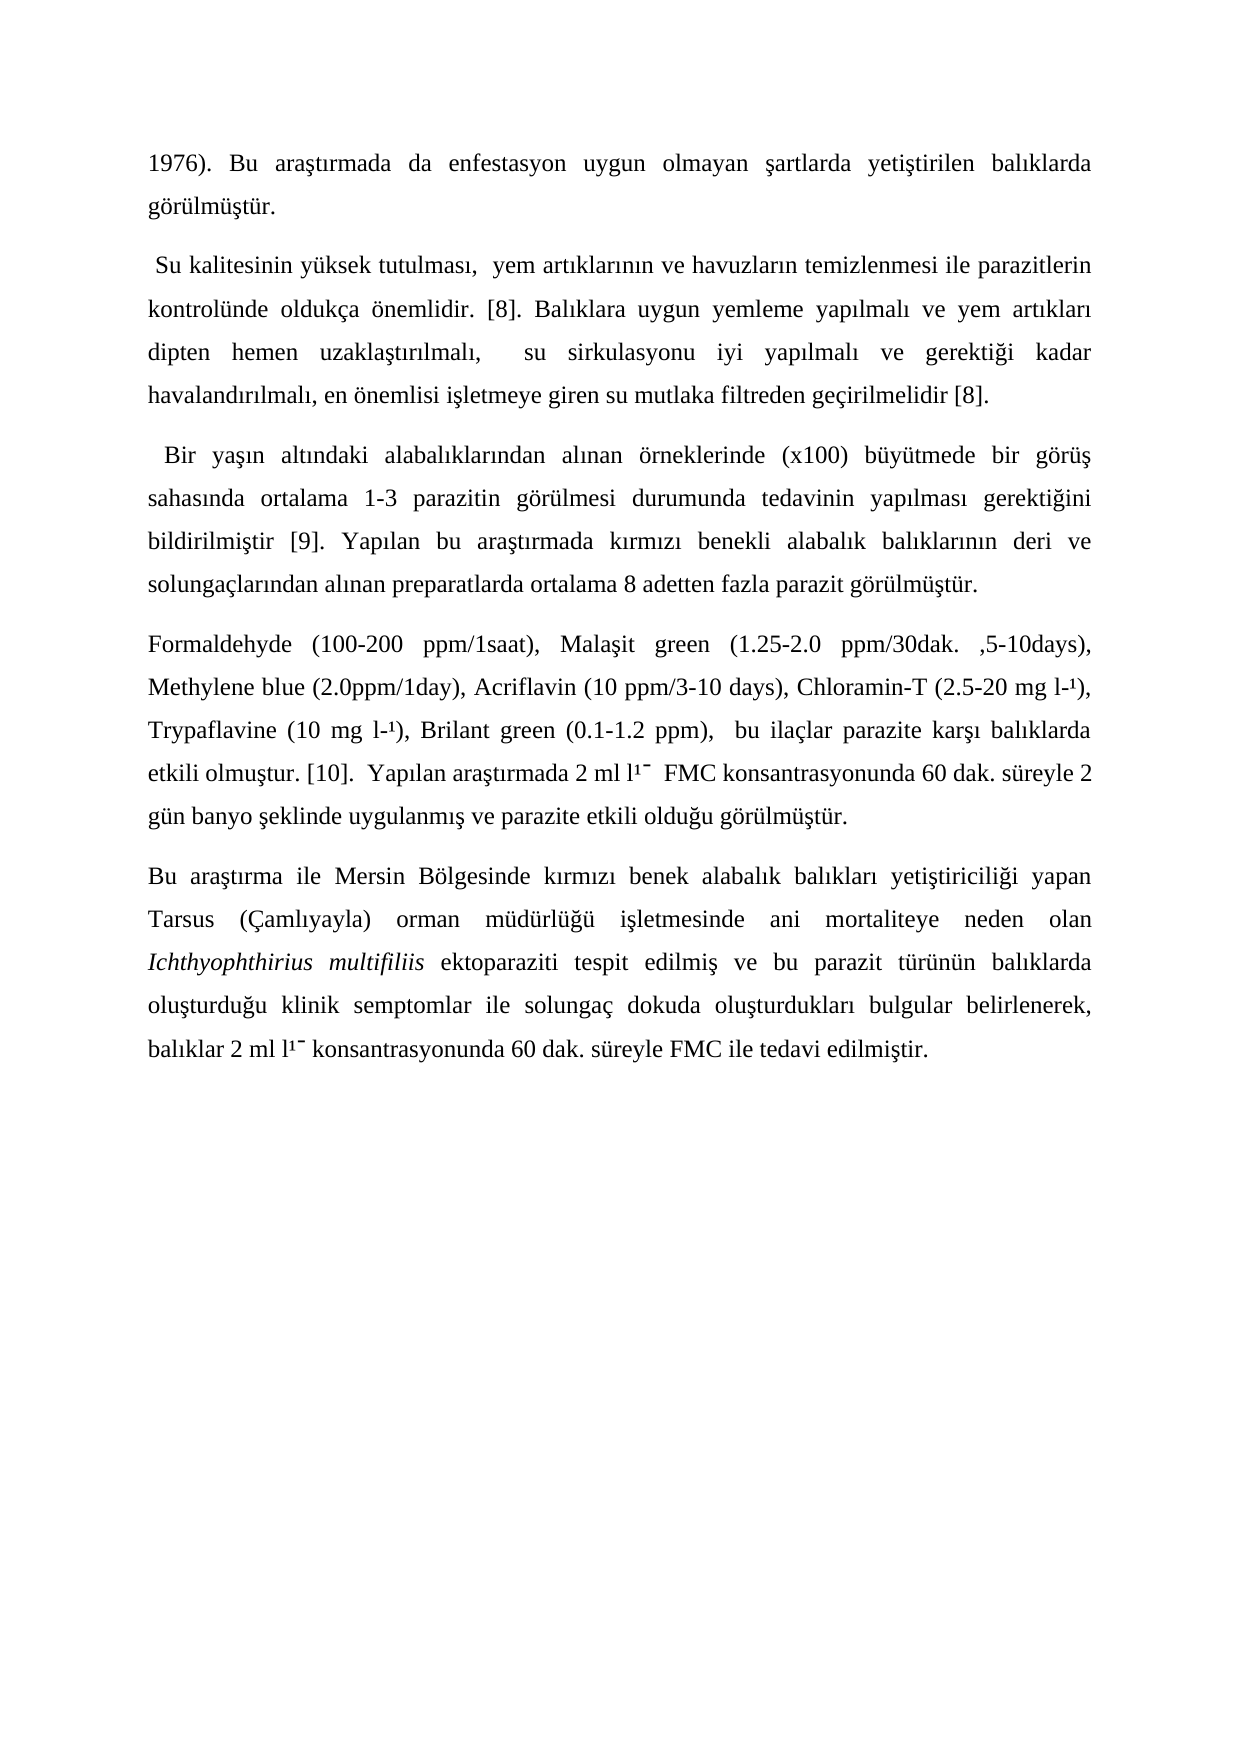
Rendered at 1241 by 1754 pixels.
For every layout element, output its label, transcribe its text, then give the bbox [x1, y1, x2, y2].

text Formaldehyde (100-200 ppm/1saat), Malaşit green (1.25-2.0 ppm/30dak. ,5-10days), Methylene blue (2.0ppm/1day), Acriflavin (10 ppm/3-10 days), Chloramin-T (2.5-20 mg l-¹), Trypaflavine (10 mg l-¹), Brilant green (0.1-1.2 ppm), bu ilaçlar parazite karşı balıklarda etkili olmuştur. [10]. Yapılan araştırmada 2 ml l־¹ FMC konsantrasyonunda 60 dak. süreyle 2 gün banyo şeklinde uygulanmış ve parazite etkili olduğu görülmüştür. [148, 629, 1093, 830]
text Bir yaşın altındaki alabalıklarından alınan örneklerinde (x100) büyütmede bir görüş sahasında ortalama 1-3 parazitin görülmesi durumunda tedavinin yapılması gerektiğini bildirilmiştir [9]. Yapılan bu araştırmada kırmızı benekli alabalık balıklarının deri ve solungaçlarından alınan preparatlarda ortalama 8 adetten fazla parazit görülmüştür. [148, 440, 1093, 598]
text Bu araştırma ile Mersin Bölgesinde kırmızı benek alabalık balıkları yetiştiriciliği yapan Tarsus (Çamlıyayla) orman müdürlüğü işletmesinde ani mortaliteye neden olan Ichthyophthirius multifiliis ektoparaziti tespit edilmiş ve bu parazit türünün balıklarda oluşturduğu klinik semptomlar ile solungaç dokuda oluşturdukları bulgular belirlenerek, balıklar 2 ml l־¹ konsantrasyonunda 60 dak. süreyle FMC ile tedavi edilmiştir. [148, 861, 1093, 1062]
text Su kalitesinin yüksek tutulması, yem artıklarının ve havuzların temizlenmesi ile parazitlerin kontrolünde oldukça önemlidir. [8]. Balıklara uygun yemleme yapılmalı ve yem artıkları dipten hemen uzaklaştırılmalı, su sirkulasyonu iyi yapılmalı ve gerektiği kadar havalandırılmalı, en önemlisi işletmeye giren su mutlaka filtreden geçirilmelidir [8]. [148, 251, 1093, 409]
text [148, 148, 1093, 219]
